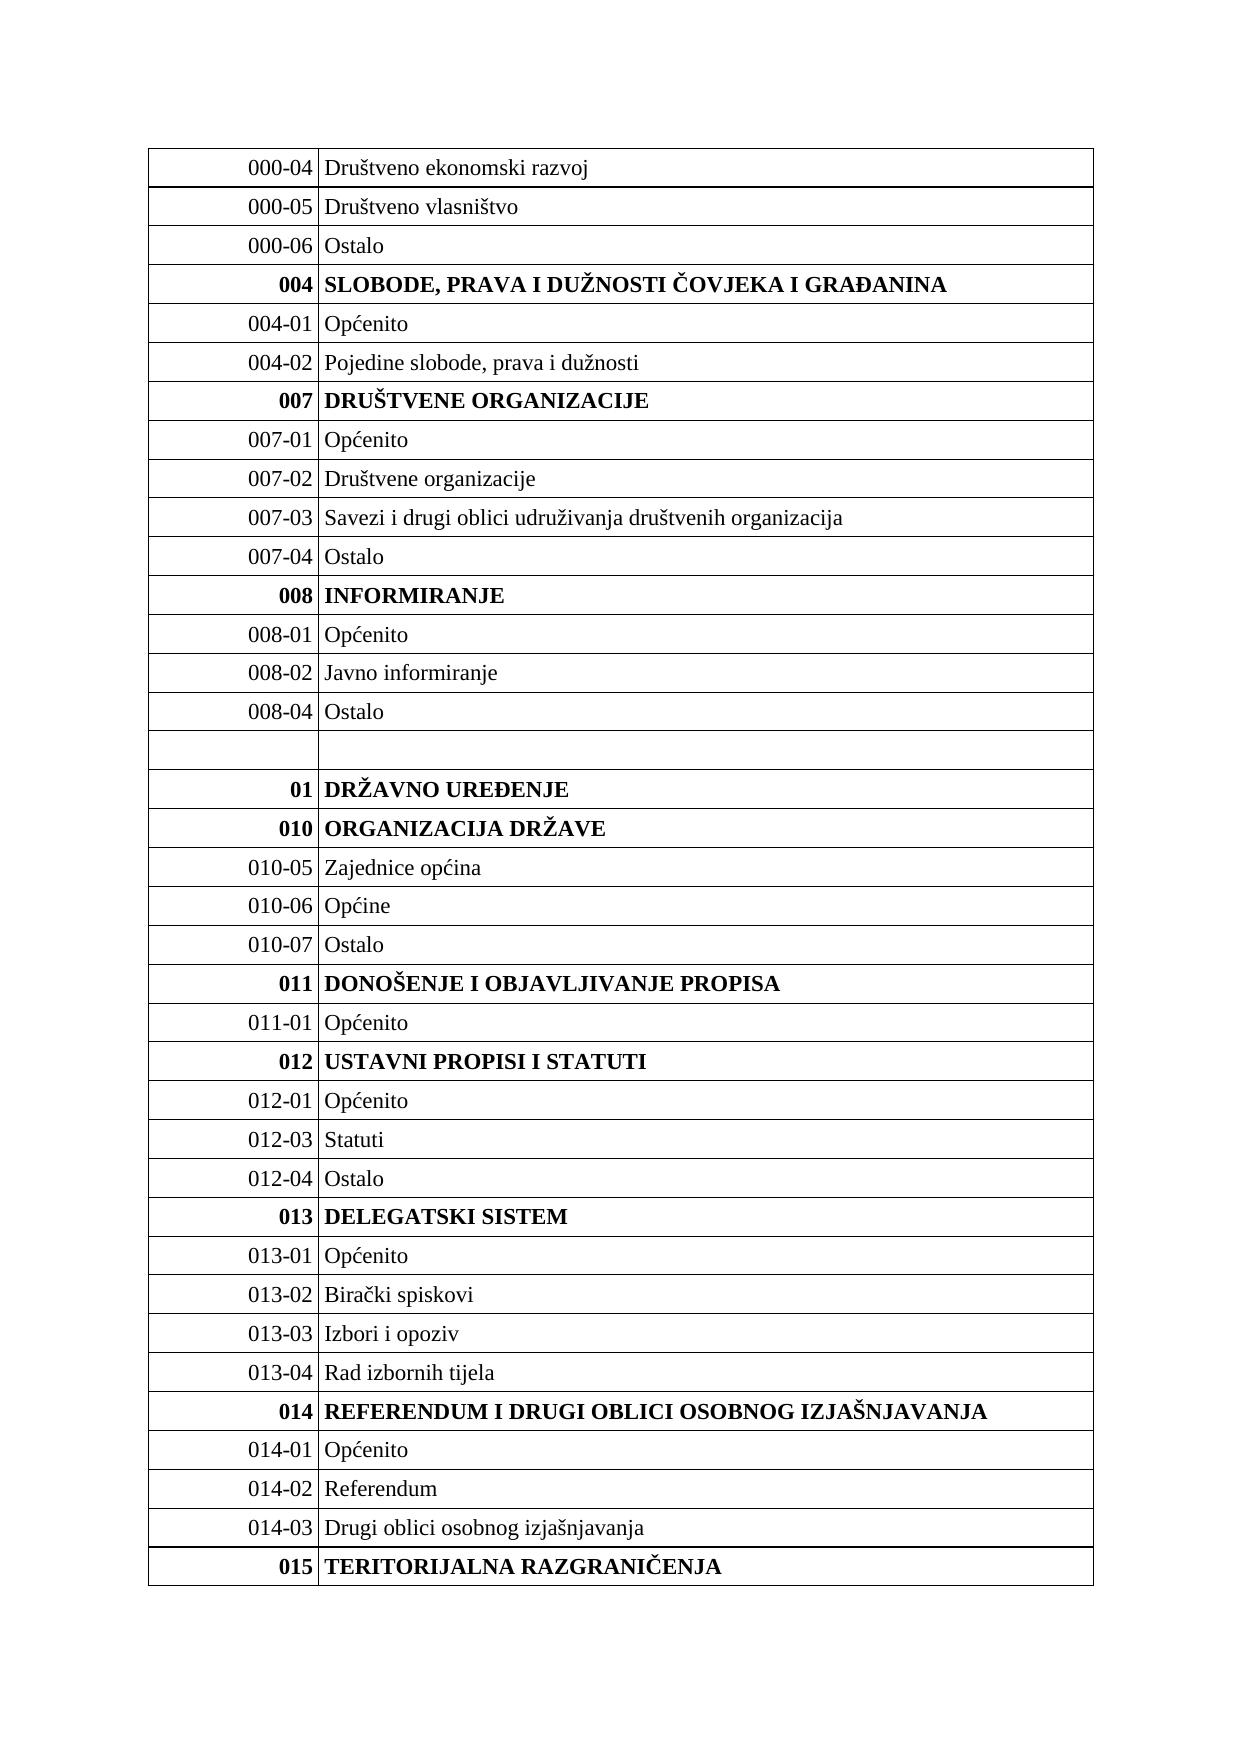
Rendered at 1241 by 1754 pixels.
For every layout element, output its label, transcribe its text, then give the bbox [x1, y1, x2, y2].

table_cell 010-06 [149, 887, 318, 925]
table_cell INFORMIRANJE [319, 576, 1093, 614]
table_cell 013 [149, 1198, 318, 1236]
table_cell 010 [149, 809, 318, 847]
table_cell 004 [149, 265, 318, 303]
table_cell Pojedine slobode, prava i dužnosti [319, 343, 1093, 381]
table_cell 014-01 [149, 1431, 318, 1469]
table_cell ORGANIZACIJA DRŽAVE [319, 809, 1093, 847]
table_cell Općenito [319, 615, 1093, 653]
table_cell 012 [149, 1042, 318, 1080]
table_cell Općenito [319, 1081, 1093, 1119]
table_cell 007-03 [149, 498, 318, 536]
table_cell Općenito [319, 1004, 1093, 1041]
table_cell Ostalo [319, 1159, 1093, 1197]
table_cell DRUŠTVENE ORGANIZACIJE [319, 382, 1093, 419]
table_cell Općine [319, 887, 1093, 925]
table_cell Ostalo [319, 926, 1093, 963]
table_cell 014-02 [149, 1470, 318, 1507]
table_cell SLOBODE, PRAVA I DUŽNOSTI ČOVJEKA I GRAĐANINA [319, 265, 1093, 303]
table_cell 010-05 [149, 848, 318, 886]
table_cell REFERENDUM I DRUGI OBLICI OSOBNOG IZJAŠNJAVANJA [319, 1392, 1093, 1430]
table_cell 008 [149, 576, 318, 614]
table_cell 013-04 [149, 1353, 318, 1391]
table_cell 012-01 [149, 1081, 318, 1119]
table_cell [319, 731, 1093, 769]
table_cell TERITORIJALNA RAZGRANIČENJA [319, 1548, 1093, 1585]
table_cell 012-04 [149, 1159, 318, 1197]
table_cell Općenito [319, 304, 1093, 342]
table_cell 007-04 [149, 537, 318, 575]
table_cell Društveno ekonomski razvoj [319, 149, 1093, 186]
table_cell 015 [149, 1548, 318, 1585]
table_cell USTAVNI PROPISI I STATUTI [319, 1042, 1093, 1080]
table_cell Drugi oblici osobnog izjašnjavanja [319, 1509, 1093, 1546]
table_cell 007-01 [149, 421, 318, 458]
table_cell 007 [149, 382, 318, 419]
table_cell Zajednice općina [319, 848, 1093, 886]
table_cell 013-03 [149, 1314, 318, 1352]
table_cell 004-02 [149, 343, 318, 381]
table_cell Ostalo [319, 537, 1093, 575]
table_cell [149, 731, 318, 769]
table_cell 008-01 [149, 615, 318, 653]
table_cell 011 [149, 965, 318, 1002]
table_cell Društvene organizacije [319, 460, 1093, 497]
table_cell Ostalo [319, 693, 1093, 730]
table_cell 000-04 [149, 149, 318, 186]
table_cell Rad izbornih tijela [319, 1353, 1093, 1391]
table_cell 004-01 [149, 304, 318, 342]
table_cell 000-06 [149, 226, 318, 264]
table_cell 014 [149, 1392, 318, 1430]
table_cell DELEGATSKI SISTEM [319, 1198, 1093, 1236]
table_cell Ostalo [319, 226, 1093, 264]
table_cell Javno informiranje [319, 654, 1093, 692]
table_cell Referendum [319, 1470, 1093, 1507]
table_cell 011-01 [149, 1004, 318, 1041]
table_cell 008-02 [149, 654, 318, 692]
table_cell DONOŠENJE I OBJAVLJIVANJE PROPISA [319, 965, 1093, 1002]
table_cell 007-02 [149, 460, 318, 497]
table_cell Općenito [319, 1237, 1093, 1274]
table_cell Izbori i opoziv [319, 1314, 1093, 1352]
table_cell 014-03 [149, 1509, 318, 1546]
table_cell Savezi i drugi oblici udruživanja društvenih organizacija [319, 498, 1093, 536]
table_cell Općenito [319, 1431, 1093, 1469]
table_cell 008-04 [149, 693, 318, 730]
table_cell 000-05 [149, 188, 318, 225]
table_cell 012-03 [149, 1120, 318, 1158]
table_cell 013-01 [149, 1237, 318, 1274]
table_cell Statuti [319, 1120, 1093, 1158]
table_cell 01 [149, 770, 318, 808]
table_cell Birački spiskovi [319, 1275, 1093, 1313]
table_cell Općenito [319, 421, 1093, 458]
table_cell DRŽAVNO UREĐENJE [319, 770, 1093, 808]
table_cell 010-07 [149, 926, 318, 963]
table_cell 013-02 [149, 1275, 318, 1313]
table_cell Društveno vlasništvo [319, 188, 1093, 225]
